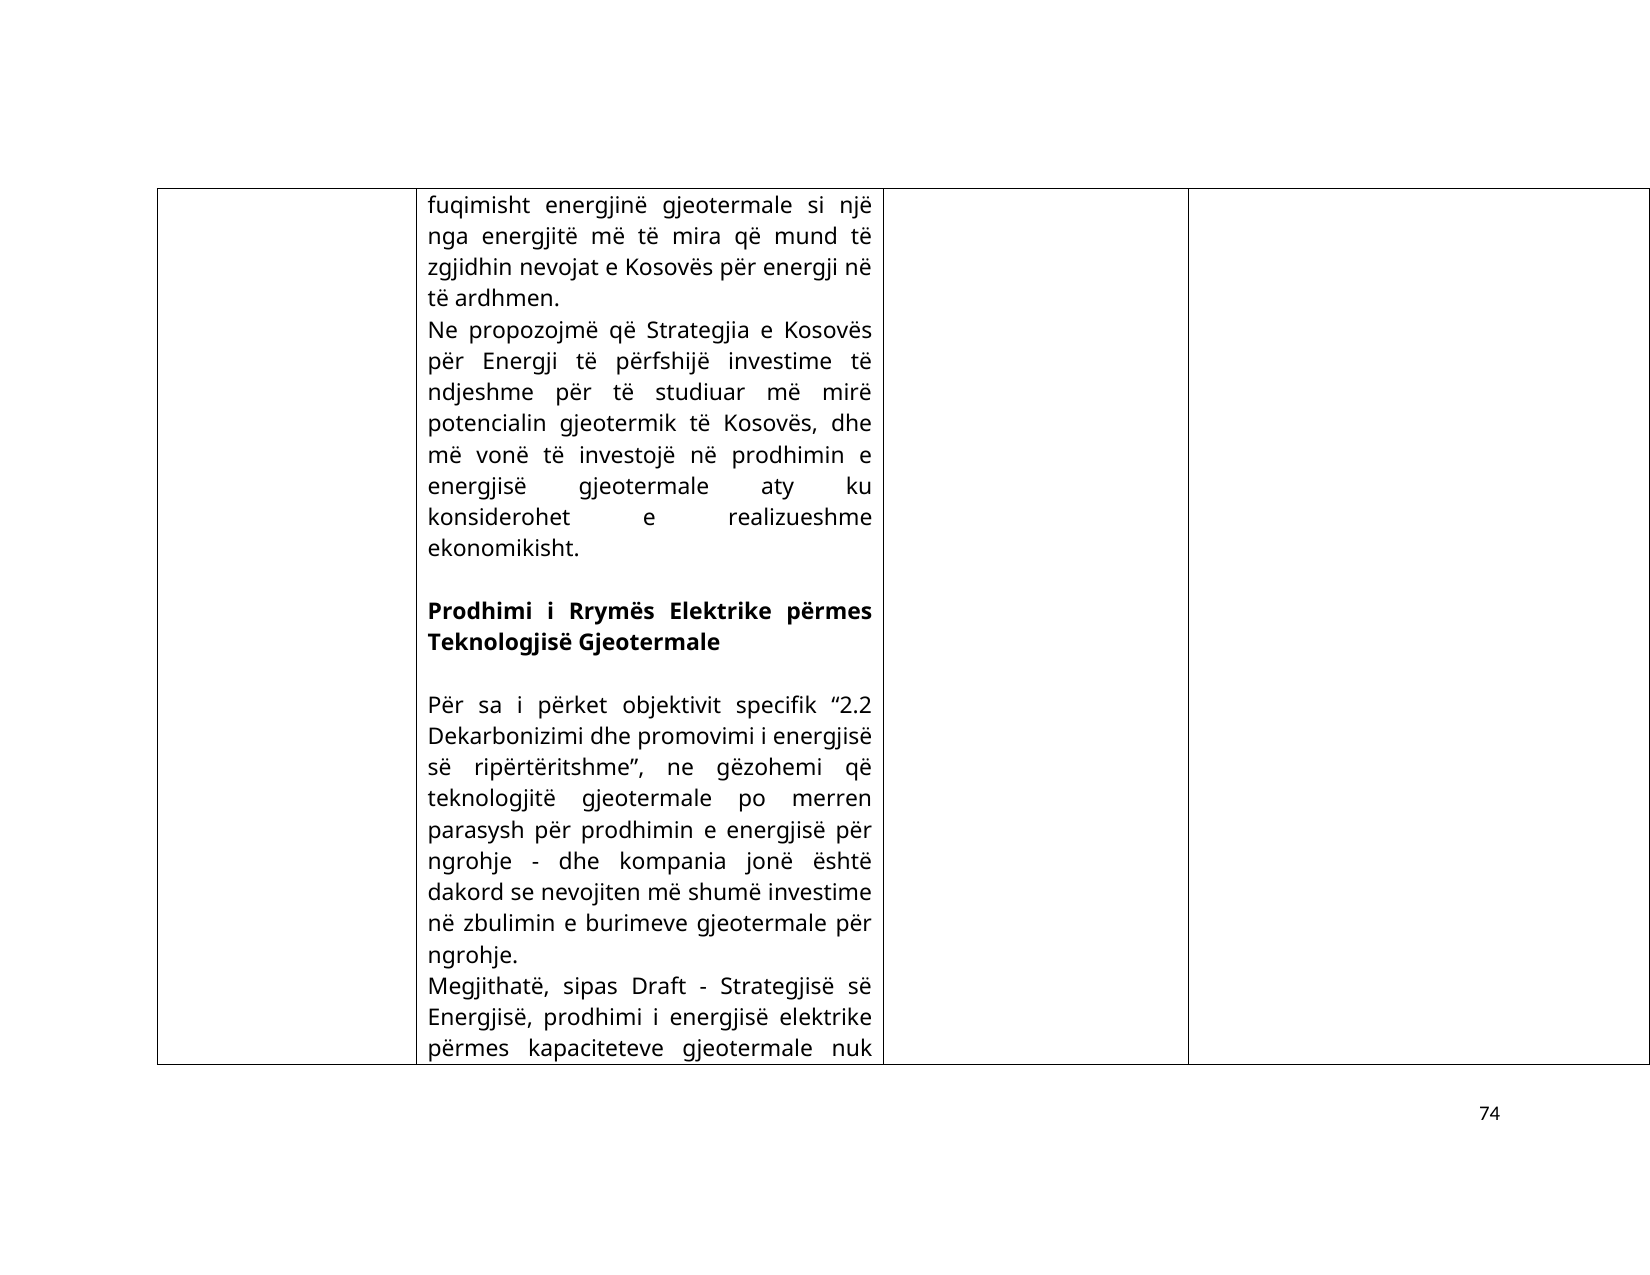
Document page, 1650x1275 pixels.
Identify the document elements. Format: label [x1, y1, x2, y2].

table_cell [1189, 189, 1649, 1063]
table_cell [884, 189, 1188, 1063]
table_cell [158, 189, 416, 1063]
table_cell [417, 189, 883, 1063]
